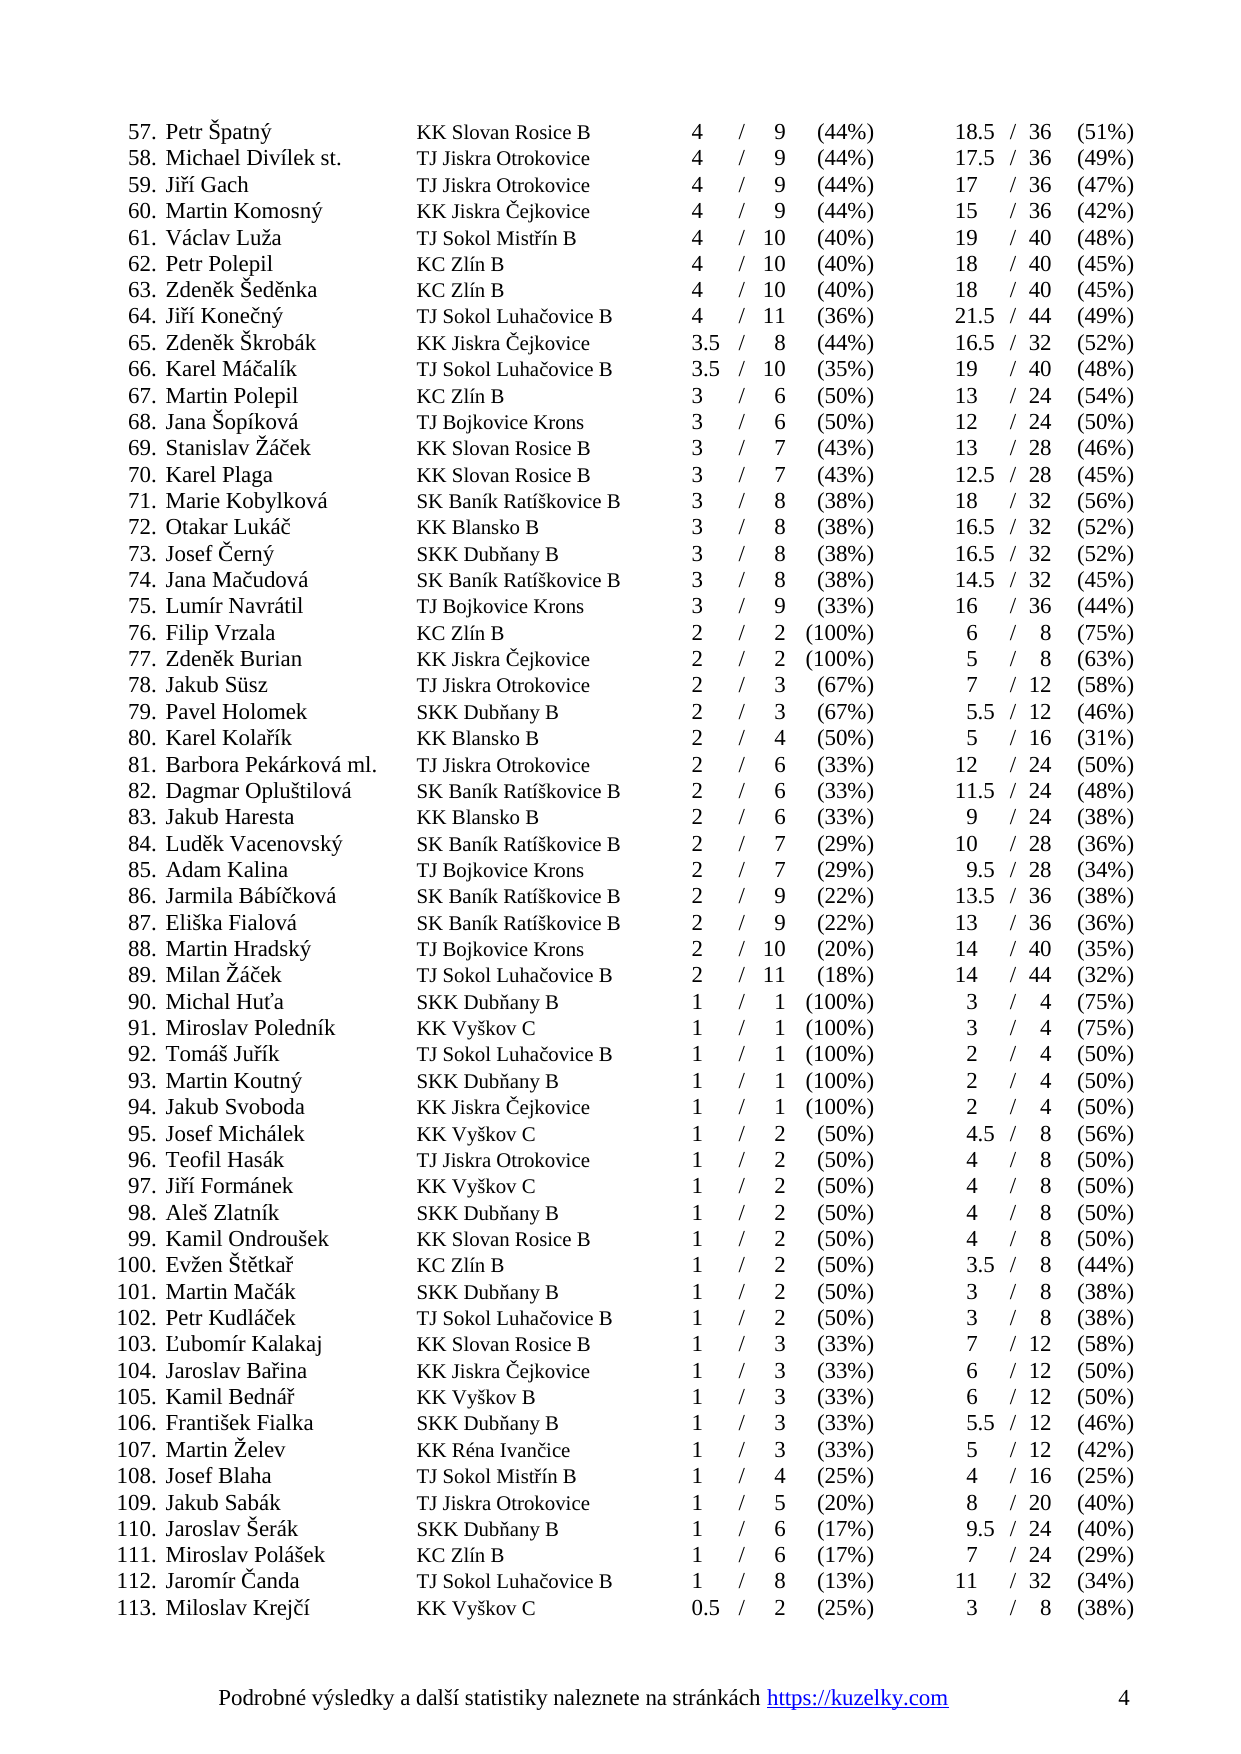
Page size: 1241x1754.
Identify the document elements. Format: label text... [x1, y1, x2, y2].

text 104. Jaroslav Bařina KK Jiskra Čejkovice 1 / 3 (33%) 6 / 12 (50%) [106, 1357, 1134, 1383]
text 79. Pavel Holomek SKK Dubňany B 2 / 3 (67%) 5.5 / 12 (46%) [106, 698, 1134, 724]
text 103. Ľubomír Kalakaj KK Slovan Rosice B 1 / 3 (33%) 7 / 12 (58%) [106, 1330, 1134, 1357]
text 57. Petr Špatný KK Slovan Rosice B 4 / 9 (44%) 18.5 / 36 (51%) [106, 118, 1134, 144]
text 111. Miroslav Polášek KC Zlín B 1 / 6 (17%) 7 / 24 (29%) [106, 1541, 1134, 1568]
text 80. Karel Kolařík KK Blansko B 2 / 4 (50%) 5 / 16 (31%) [106, 724, 1134, 751]
text 70. Karel Plaga KK Slovan Rosice B 3 / 7 (43%) 12.5 / 28 (45%) [106, 461, 1134, 487]
text 59. Jiří Gach TJ Jiskra Otrokovice 4 / 9 (44%) 17 / 36 (47%) [106, 171, 1134, 197]
text 66. Karel Máčalík TJ Sokol Luhačovice B 3.5 / 10 (35%) 19 / 40 (48%) [106, 355, 1134, 382]
text 60. Martin Komosný KK Jiskra Čejkovice 4 / 9 (44%) 15 / 36 (42%) [106, 197, 1134, 223]
text 62. Petr Polepil KC Zlín B 4 / 10 (40%) 18 / 40 (45%) [106, 250, 1134, 276]
text 112. Jaromír Čanda TJ Sokol Luhačovice B 1 / 8 (13%) 11 / 32 (34%) [106, 1568, 1134, 1594]
text 72. Otakar Lukáč KK Blansko B 3 / 8 (38%) 16.5 / 32 (52%) [106, 513, 1134, 540]
text 76. Filip Vrzala KC Zlín B 2 / 2 (100%) 6 / 8 (75%) [106, 619, 1134, 645]
text 63. Zdeněk Šeděnka KC Zlín B 4 / 10 (40%) 18 / 40 (45%) [106, 276, 1134, 303]
text 87. Eliška Fialová SK Baník Ratíškovice B 2 / 9 (22%) 13 / 36 (36%) [106, 909, 1134, 935]
text 75. Lumír Navrátil TJ Bojkovice Krons 3 / 9 (33%) 16 / 36 (44%) [106, 592, 1134, 619]
text 77. Zdeněk Burian KK Jiskra Čejkovice 2 / 2 (100%) 5 / 8 (63%) [106, 645, 1134, 672]
text 89. Milan Žáček TJ Sokol Luhačovice B 2 / 11 (18%) 14 / 44 (32%) [106, 961, 1134, 988]
text 88. Martin Hradský TJ Bojkovice Krons 2 / 10 (20%) 14 / 40 (35%) [106, 935, 1134, 961]
text 69. Stanislav Žáček KK Slovan Rosice B 3 / 7 (43%) 13 / 28 (46%) [106, 434, 1134, 461]
text 83. Jakub Haresta KK Blansko B 2 / 6 (33%) 9 / 24 (38%) [106, 803, 1134, 830]
text 102. Petr Kudláček TJ Sokol Luhačovice B 1 / 2 (50%) 3 / 8 (38%) [106, 1304, 1134, 1330]
text 64. Jiří Konečný TJ Sokol Luhačovice B 4 / 11 (36%) 21.5 / 44 (49%) [106, 303, 1134, 329]
text 71. Marie Kobylková SK Baník Ratíškovice B 3 / 8 (38%) 18 / 32 (56%) [106, 487, 1134, 513]
text 92. Tomáš Juřík TJ Sokol Luhačovice B 1 / 1 (100%) 2 / 4 (50%) [106, 1041, 1134, 1067]
text 73. Josef Černý SKK Dubňany B 3 / 8 (38%) 16.5 / 32 (52%) [106, 540, 1134, 566]
text 78. Jakub Süsz TJ Jiskra Otrokovice 2 / 3 (67%) 7 / 12 (58%) [106, 672, 1134, 698]
text 95. Josef Michálek KK Vyškov C 1 / 2 (50%) 4.5 / 8 (56%) [106, 1119, 1134, 1146]
text 68. Jana Šopíková TJ Bojkovice Krons 3 / 6 (50%) 12 / 24 (50%) [106, 408, 1134, 434]
text 113. Miloslav Krejčí KK Vyškov C 0.5 / 2 (25%) 3 / 8 (38%) [106, 1594, 1134, 1620]
text 67. Martin Polepil KC Zlín B 3 / 6 (50%) 13 / 24 (54%) [106, 382, 1134, 408]
text 82. Dagmar Opluštilová SK Baník Ratíškovice B 2 / 6 (33%) 11.5 / 24 (48%) [106, 777, 1134, 803]
text 61. Václav Luža TJ Sokol Mistřín B 4 / 10 (40%) 19 / 40 (48%) [106, 223, 1134, 250]
text 108. Josef Blaha TJ Sokol Mistřín B 1 / 4 (25%) 4 / 16 (25%) [106, 1462, 1134, 1488]
text 65. Zdeněk Škrobák KK Jiskra Čejkovice 3.5 / 8 (44%) 16.5 / 32 (52%) [106, 329, 1134, 355]
text 96. Teofil Hasák TJ Jiskra Otrokovice 1 / 2 (50%) 4 / 8 (50%) [106, 1146, 1134, 1172]
text 97. Jiří Formánek KK Vyškov C 1 / 2 (50%) 4 / 8 (50%) [106, 1172, 1134, 1199]
text 99. Kamil Ondroušek KK Slovan Rosice B 1 / 2 (50%) 4 / 8 (50%) [106, 1225, 1134, 1251]
text 91. Miroslav Poledník KK Vyškov C 1 / 1 (100%) 3 / 4 (75%) [106, 1014, 1134, 1041]
text 86. Jarmila Bábíčková SK Baník Ratíškovice B 2 / 9 (22%) 13.5 / 36 (38%) [106, 882, 1134, 909]
text 105. Kamil Bednář KK Vyškov B 1 / 3 (33%) 6 / 12 (50%) [106, 1383, 1134, 1409]
text 106. František Fialka SKK Dubňany B 1 / 3 (33%) 5.5 / 12 (46%) [106, 1409, 1134, 1436]
text 110. Jaroslav Šerák SKK Dubňany B 1 / 6 (17%) 9.5 / 24 (40%) [106, 1515, 1134, 1541]
text 101. Martin Mačák SKK Dubňany B 1 / 2 (50%) 3 / 8 (38%) [106, 1278, 1134, 1304]
text 109. Jakub Sabák TJ Jiskra Otrokovice 1 / 5 (20%) 8 / 20 (40%) [106, 1488, 1134, 1515]
text 74. Jana Mačudová SK Baník Ratíškovice B 3 / 8 (38%) 14.5 / 32 (45%) [106, 566, 1134, 592]
text 94. Jakub Svoboda KK Jiskra Čejkovice 1 / 1 (100%) 2 / 4 (50%) [106, 1093, 1134, 1119]
text 85. Adam Kalina TJ Bojkovice Krons 2 / 7 (29%) 9.5 / 28 (34%) [106, 856, 1134, 882]
text 100. Evžen Štětkař KC Zlín B 1 / 2 (50%) 3.5 / 8 (44%) [106, 1251, 1134, 1278]
text 107. Martin Želev KK Réna Ivančice 1 / 3 (33%) 5 / 12 (42%) [106, 1436, 1134, 1462]
text 93. Martin Koutný SKK Dubňany B 1 / 1 (100%) 2 / 4 (50%) [106, 1067, 1134, 1093]
text 81. Barbora Pekárková ml. TJ Jiskra Otrokovice 2 / 6 (33%) 12 / 24 (50%) [106, 751, 1134, 777]
text 98. Aleš Zlatník SKK Dubňany B 1 / 2 (50%) 4 / 8 (50%) [106, 1199, 1134, 1225]
text 84. Luděk Vacenovský SK Baník Ratíškovice B 2 / 7 (29%) 10 / 28 (36%) [106, 830, 1134, 856]
text 58. Michael Divílek st. TJ Jiskra Otrokovice 4 / 9 (44%) 17.5 / 36 (49%) [106, 144, 1134, 171]
text 90. Michal Huťa SKK Dubňany B 1 / 1 (100%) 3 / 4 (75%) [106, 988, 1134, 1014]
